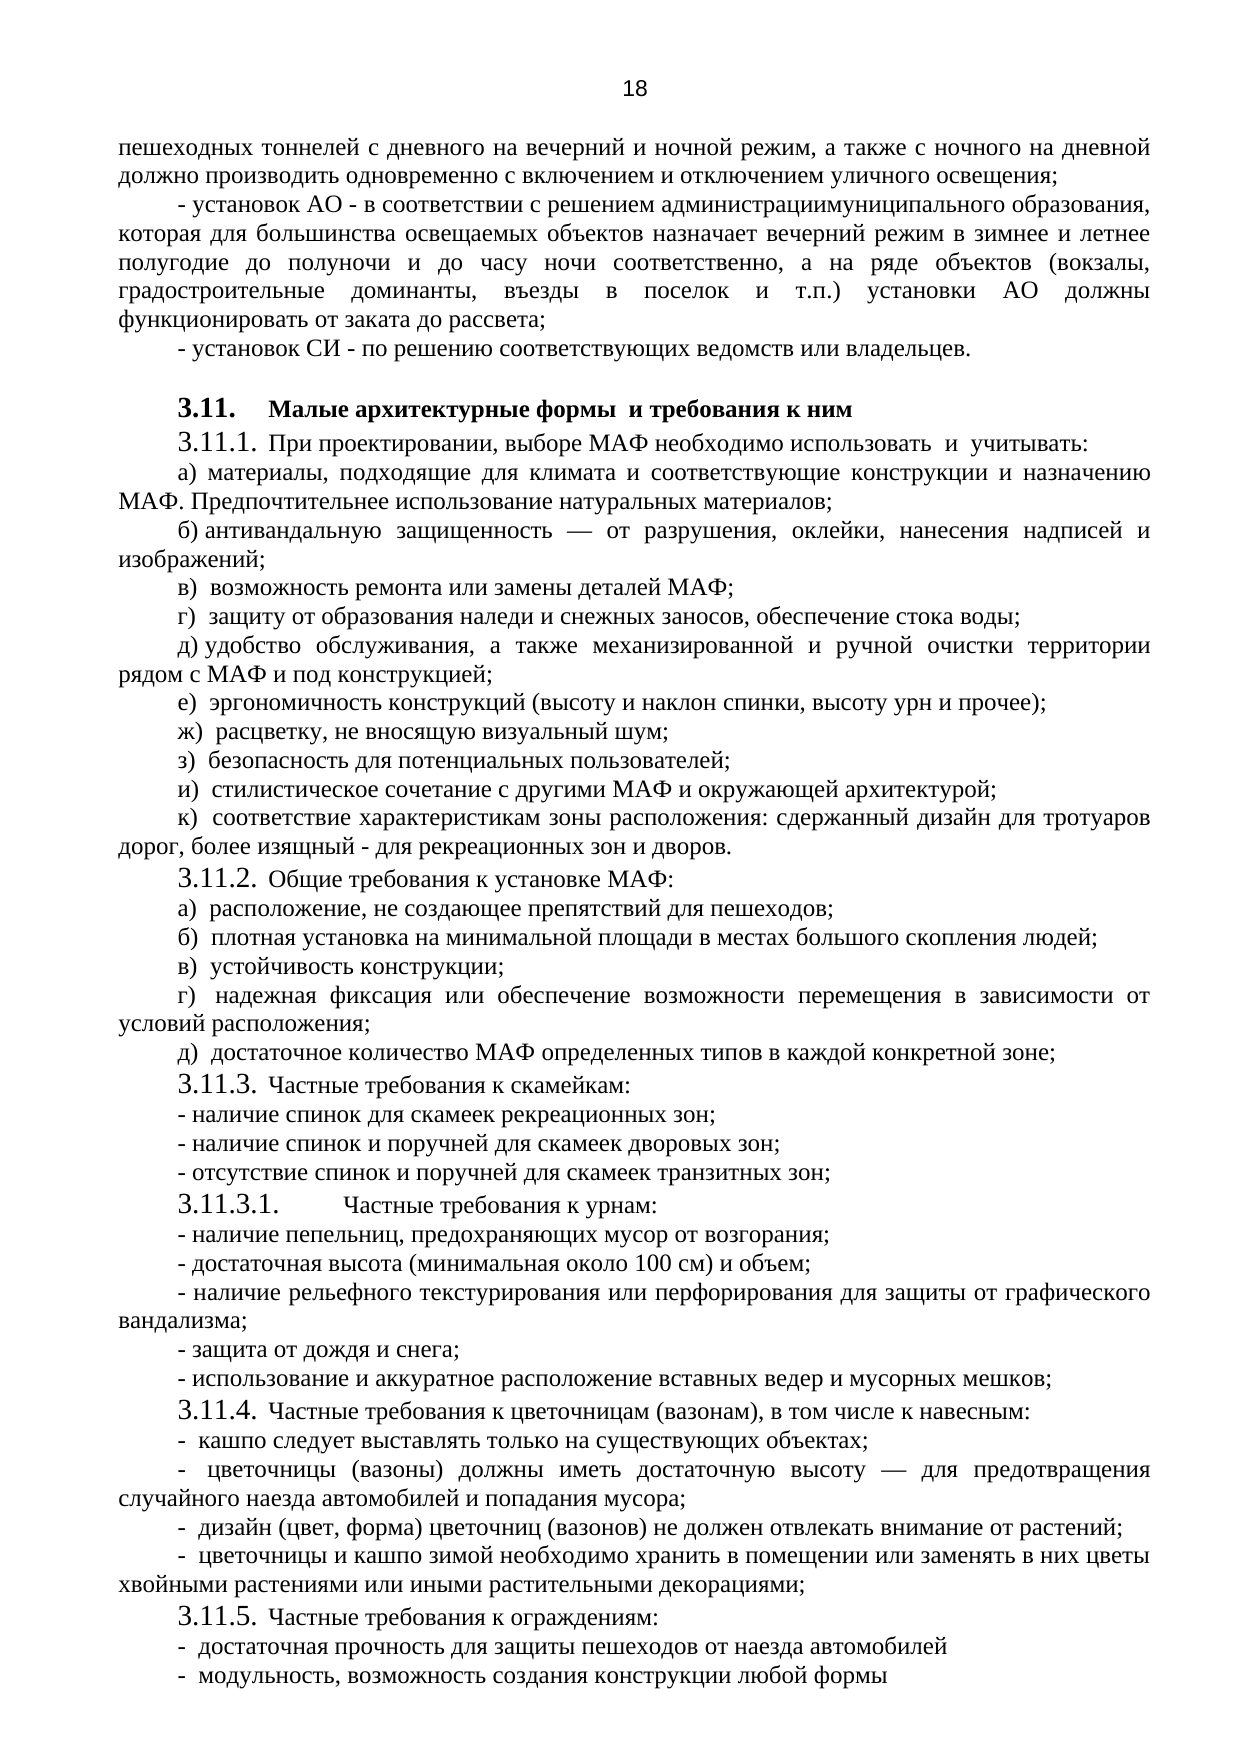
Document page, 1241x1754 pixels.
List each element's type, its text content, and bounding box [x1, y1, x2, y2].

text а) материалы, подходящие для климата и соответствующие конструкции и назначению МАФ. Предпочтительнее использование натуральных материалов; [118, 457, 1152, 515]
text д) удобство обслуживания, а также механизированной и ручной очистки территории рядом с МАФ и под конструкцией; [118, 630, 1152, 687]
text к) соответствие характеристикам зоны расположения: сдержанный дизайн для тротуаров дорог, более изящный - для рекреационных зон и дворов. [118, 802, 1152, 860]
text - модульность, возможность создания конструкции любой формы [118, 1660, 1152, 1689]
text в) возможность ремонта или замены деталей МАФ; [118, 572, 1152, 601]
list Частные требования к урнам: [118, 1186, 1152, 1219]
text - цветочницы (вазоны) должны иметь достаточную высоту ― для предотвращения случайного наезда автомобилей и попадания мусора; [118, 1454, 1152, 1512]
text ж) расцветку, не вносящую визуальный шум; [118, 716, 1152, 745]
text г) защиту от образования наледи и снежных заносов, обеспечение стока воды; [118, 601, 1152, 630]
text - использование и аккуратное расположение вставных ведер и мусорных мешков; [118, 1363, 1152, 1392]
list Частные требования к скамейкам: [118, 1066, 1152, 1099]
text б) антивандальную защищенность ― от разрушения, оклейки, нанесения надписей и изображений; [118, 515, 1152, 572]
text - наличие рельефного текстурирования или перфорирования для защиты от графического вандализма; [118, 1277, 1152, 1334]
text б) плотная установка на минимальной площади в местах большого скопления людей; [118, 922, 1152, 951]
text е) эргономичность конструкций (высоту и наклон спинки, высоту урн и прочее); [118, 687, 1152, 716]
text - наличие спинок для скамеек рекреационных зон; [118, 1099, 1152, 1128]
text - достаточная прочность для защиты пешеходов от наезда автомобилей [118, 1631, 1152, 1660]
text и) стилистическое сочетание с другими МАФ и окружающей архитектурой; [118, 774, 1152, 802]
text - цветочницы и кашпо зимой необходимо хранить в помещении или заменять в них цветы хвойными растениями или иными растительными декорациями; [118, 1540, 1152, 1598]
list При проектировании, выборе МАФ необходимо использовать и учитывать: [118, 424, 1152, 457]
text - установок АО - в соответствии с решением администрациимуниципального образования, которая для большинства освещаемых объектов назначает вечерний режим в зимнее и летнее полугодие до полуночи и до часу ночи соответственно, а на ряде объектов (вокзалы, градостроительные доминанты, въезды в поселок и т.п.) установки АО должны функционировать от заката до рассвета; [118, 189, 1152, 333]
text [118, 132, 1152, 189]
text в) устойчивость конструкции; [118, 951, 1152, 980]
text г) надежная фиксация или обеспечение возможности перемещения в зависимости от условий расположения; [118, 980, 1152, 1037]
text а) расположение, не создающее препятствий для пешеходов; [118, 893, 1152, 922]
text - наличие спинок и поручней для скамеек дворовых зон; [118, 1128, 1152, 1157]
text - установок СИ - по решению соответствующих ведомств или владельцев. [118, 333, 1152, 362]
text д) достаточное количество МАФ определенных типов в каждой конкретной зоне; [118, 1037, 1152, 1066]
text - достаточная высота (минимальная около 100 см) и объем; [118, 1248, 1152, 1277]
subtitle Малые архитектурные формы и требования к ним [118, 390, 1152, 424]
text - отсутствие спинок и поручней для скамеек транзитных зон; [118, 1157, 1152, 1186]
text - наличие пепельниц, предохраняющих мусор от возгорания; [118, 1219, 1152, 1248]
list Частные требования к цветочницам (вазонам), в том числе к навесным: [118, 1392, 1152, 1425]
list Общие требования к установке МАФ: [118, 860, 1152, 893]
text - кашпо следует выставлять только на существующих объектах; [118, 1425, 1152, 1454]
list Частные требования к ограждениям: [118, 1598, 1152, 1631]
text - защита от дождя и снега; [118, 1334, 1152, 1363]
text - дизайн (цвет, форма) цветочниц (вазонов) не должен отвлекать внимание от растений; [118, 1512, 1152, 1540]
text з) безопасность для потенциальных пользователей; [118, 745, 1152, 774]
